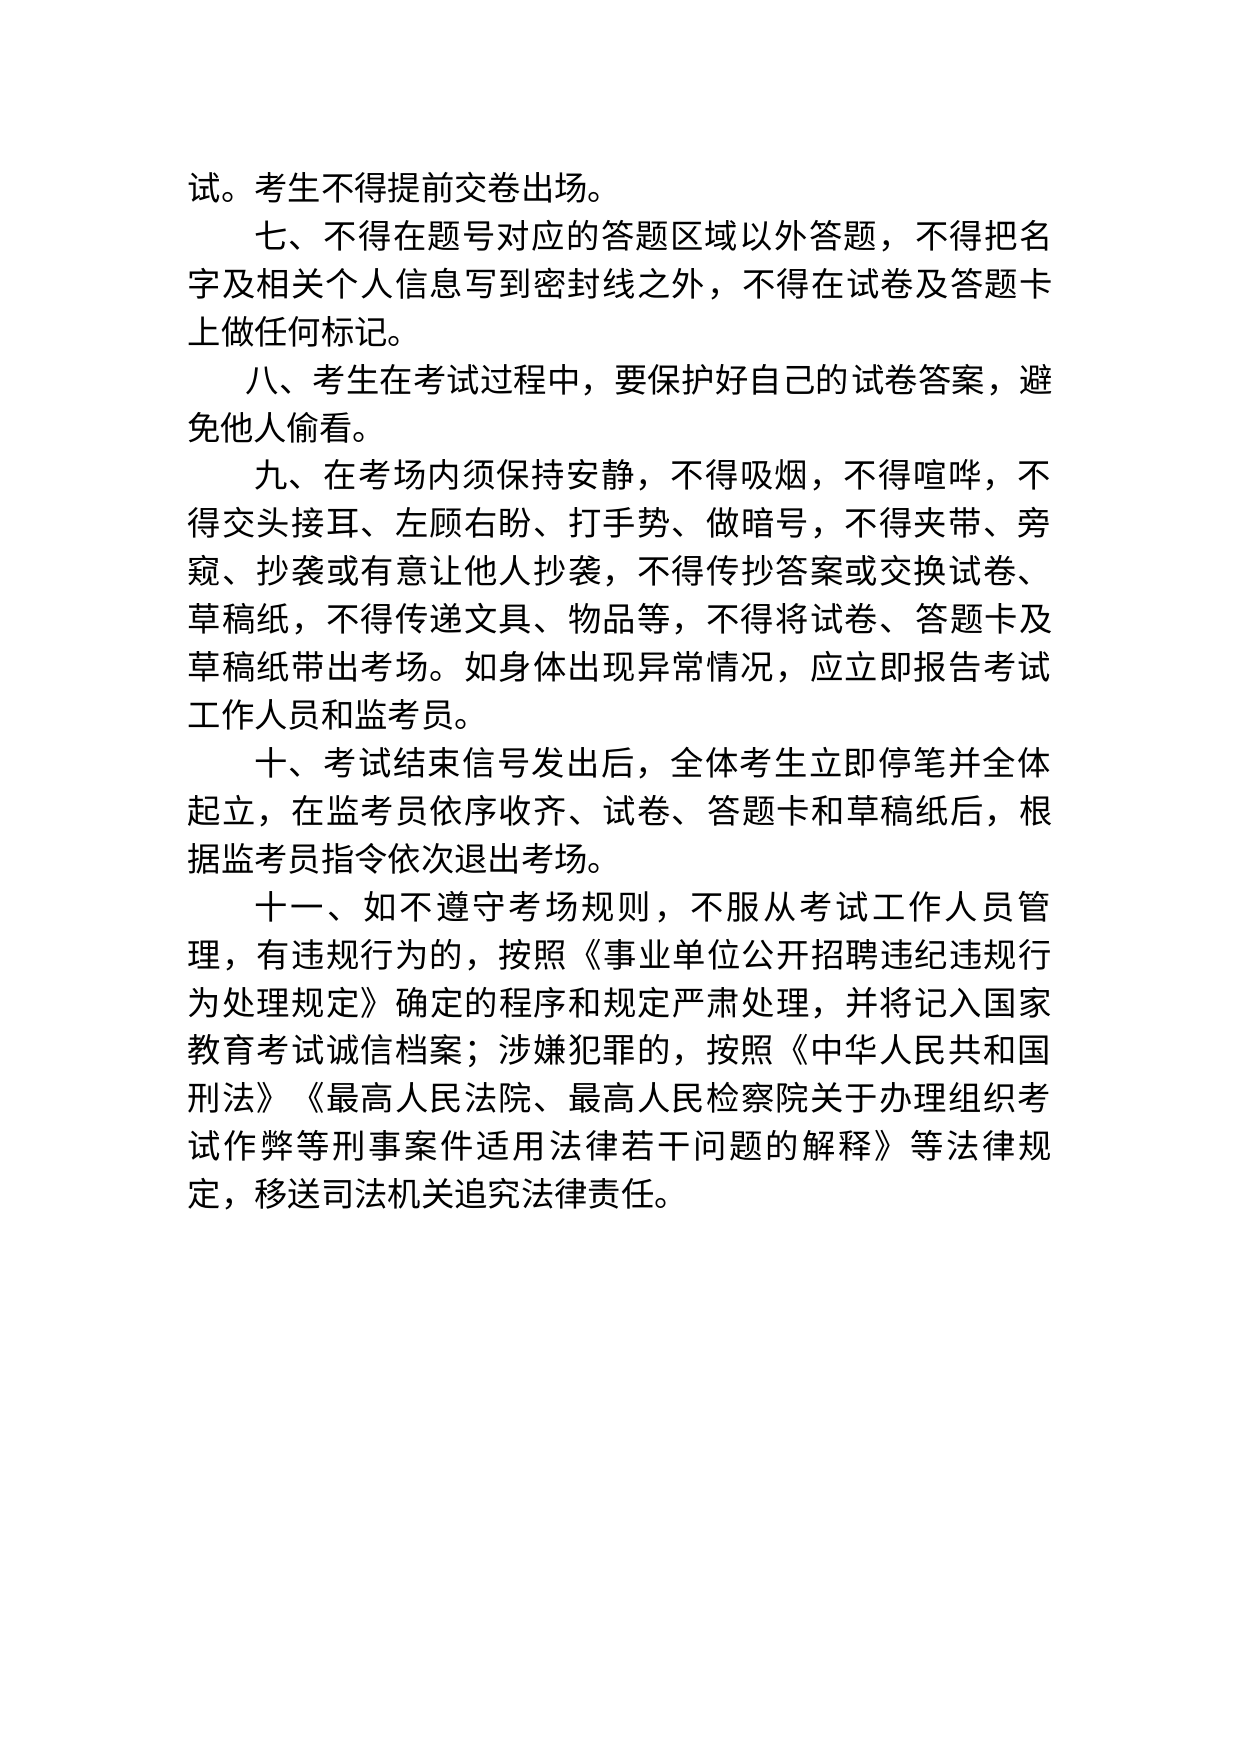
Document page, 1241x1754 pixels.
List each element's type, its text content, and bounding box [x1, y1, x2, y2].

text 十、考试结束信号发出后，全体考生立即停笔并全体起立，在监考员依序收齐、试卷、答题卡和草稿纸后，根据监考员指令依次退出考场。 [187, 737, 1053, 881]
text 八、考生在考试过程中，要保护好自己的试卷答案，避免他人偷看。 [187, 354, 1053, 449]
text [187, 162, 1053, 210]
text 七、不得在题号对应的答题区域以外答题，不得把名字及相关个人信息写到密封线之外，不得在试卷及答题卡上做任何标记。 [187, 210, 1053, 354]
text 九、在考场内须保持安静，不得吸烟，不得喧哗，不得交头接耳、左顾右盼、打手势、做暗号，不得夹带、旁窥、抄袭或有意让他人抄袭，不得传抄答案或交换试卷、草稿纸，不得传递文具、物品等，不得将试卷、答题卡及草稿纸带出考场。如身体出现异常情况，应立即报告考试工作人员和监考员。 [187, 449, 1053, 737]
text 十一、如不遵守考场规则，不服从考试工作人员管理，有违规行为的，按照《事业单位公开招聘违纪违规行为处理规定》确定的程序和规定严肃处理，并将记入国家教育考试诚信档案；涉嫌犯罪的，按照《中华人民共和国刑法》《最高人民法院、最高人民检察院关于办理组织考试作弊等刑事案件适用法律若干问题的解释》等法律规定，移送司法机关追究法律责任。 [187, 881, 1053, 1216]
